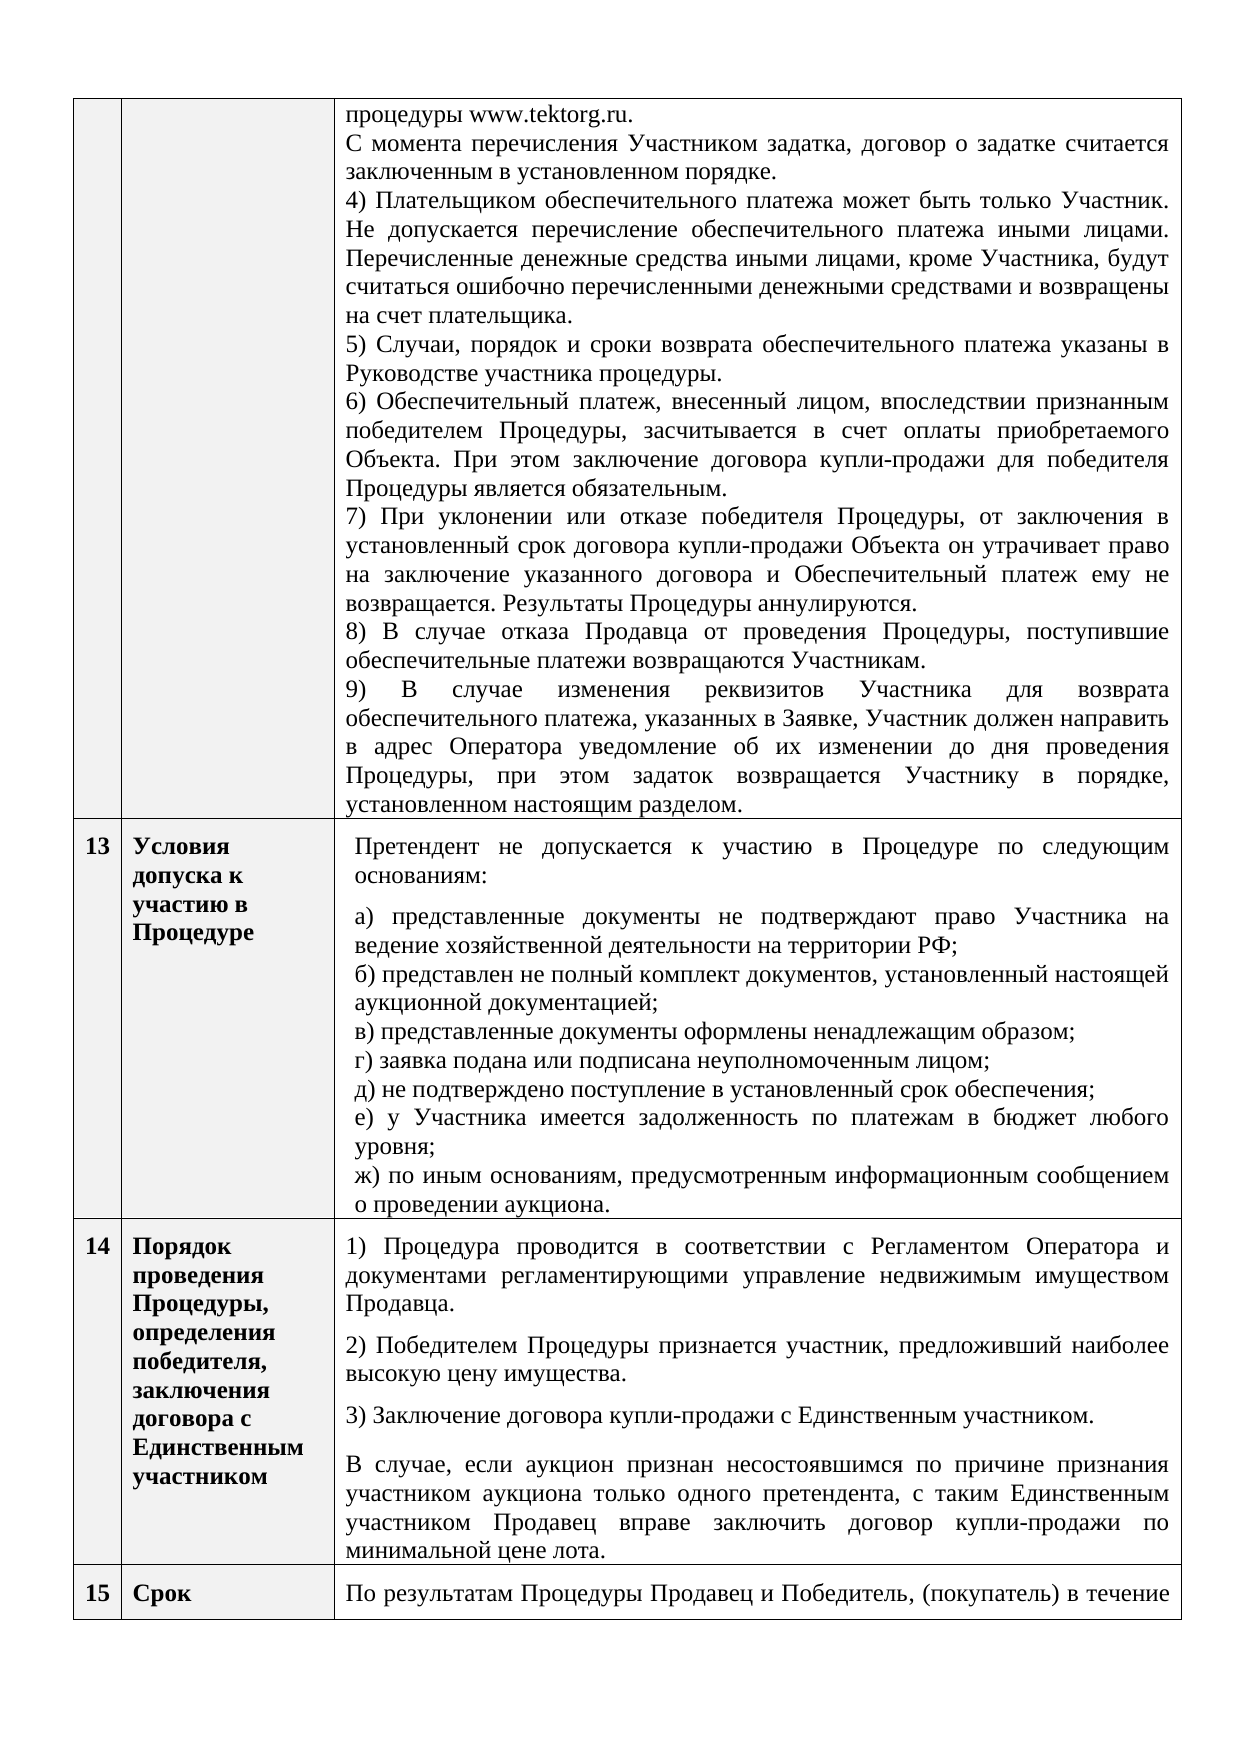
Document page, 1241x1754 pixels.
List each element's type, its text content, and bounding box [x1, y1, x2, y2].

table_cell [335, 99, 1181, 818]
table_cell 1) Процедура проводится в соответствии с Регламентом Оператора и документами регламентирующими управление недвижимым имуществом Продавца. 2) Победителем Процедуры признается участник, предложивший наиболее высокую цену имущества. 3) Заключение договора купли-продажи с Единственным участником. В случае, если аукцион признан несостоявшимся по причине признания участником аукциона только одного претендента, с таким Единственным участником Продавец вправе заключить договор купли-продажи по минимальной цене лота. [335, 1219, 1181, 1564]
table_cell Условия допуска к участию в Процедуре [122, 819, 334, 1217]
table_cell 15 [74, 1565, 121, 1619]
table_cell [335, 1565, 1181, 1619]
table_cell 12 [74, 99, 121, 818]
table_cell Претендент не допускается к участию в Процедуре по следующим основаниям: а) представленные документы не подтверждают право Участника на ведение хозяйственной деятельности на территории РФ; б) представлен не полный комплект документов, установленный настоящей аукционной документацией; в) представленные документы оформлены ненадлежащим образом; г) заявка подана или подписана неуполномоченным лицом; д) не подтверждено поступление в установленный срок обеспечения; е) у Участника имеется задолженность по платежам в бюджет любого уровня; ж) по иным основаниям, предусмотренным информационным сообщением о проведении аукциона. [335, 819, 1181, 1217]
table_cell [122, 1565, 334, 1619]
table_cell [122, 99, 334, 818]
table_cell 13 [74, 819, 121, 1217]
table_cell 14 [74, 1219, 121, 1564]
table_cell Порядок проведения Процедуры, определения победителя, заключения договора с Единственным участником [122, 1219, 334, 1564]
